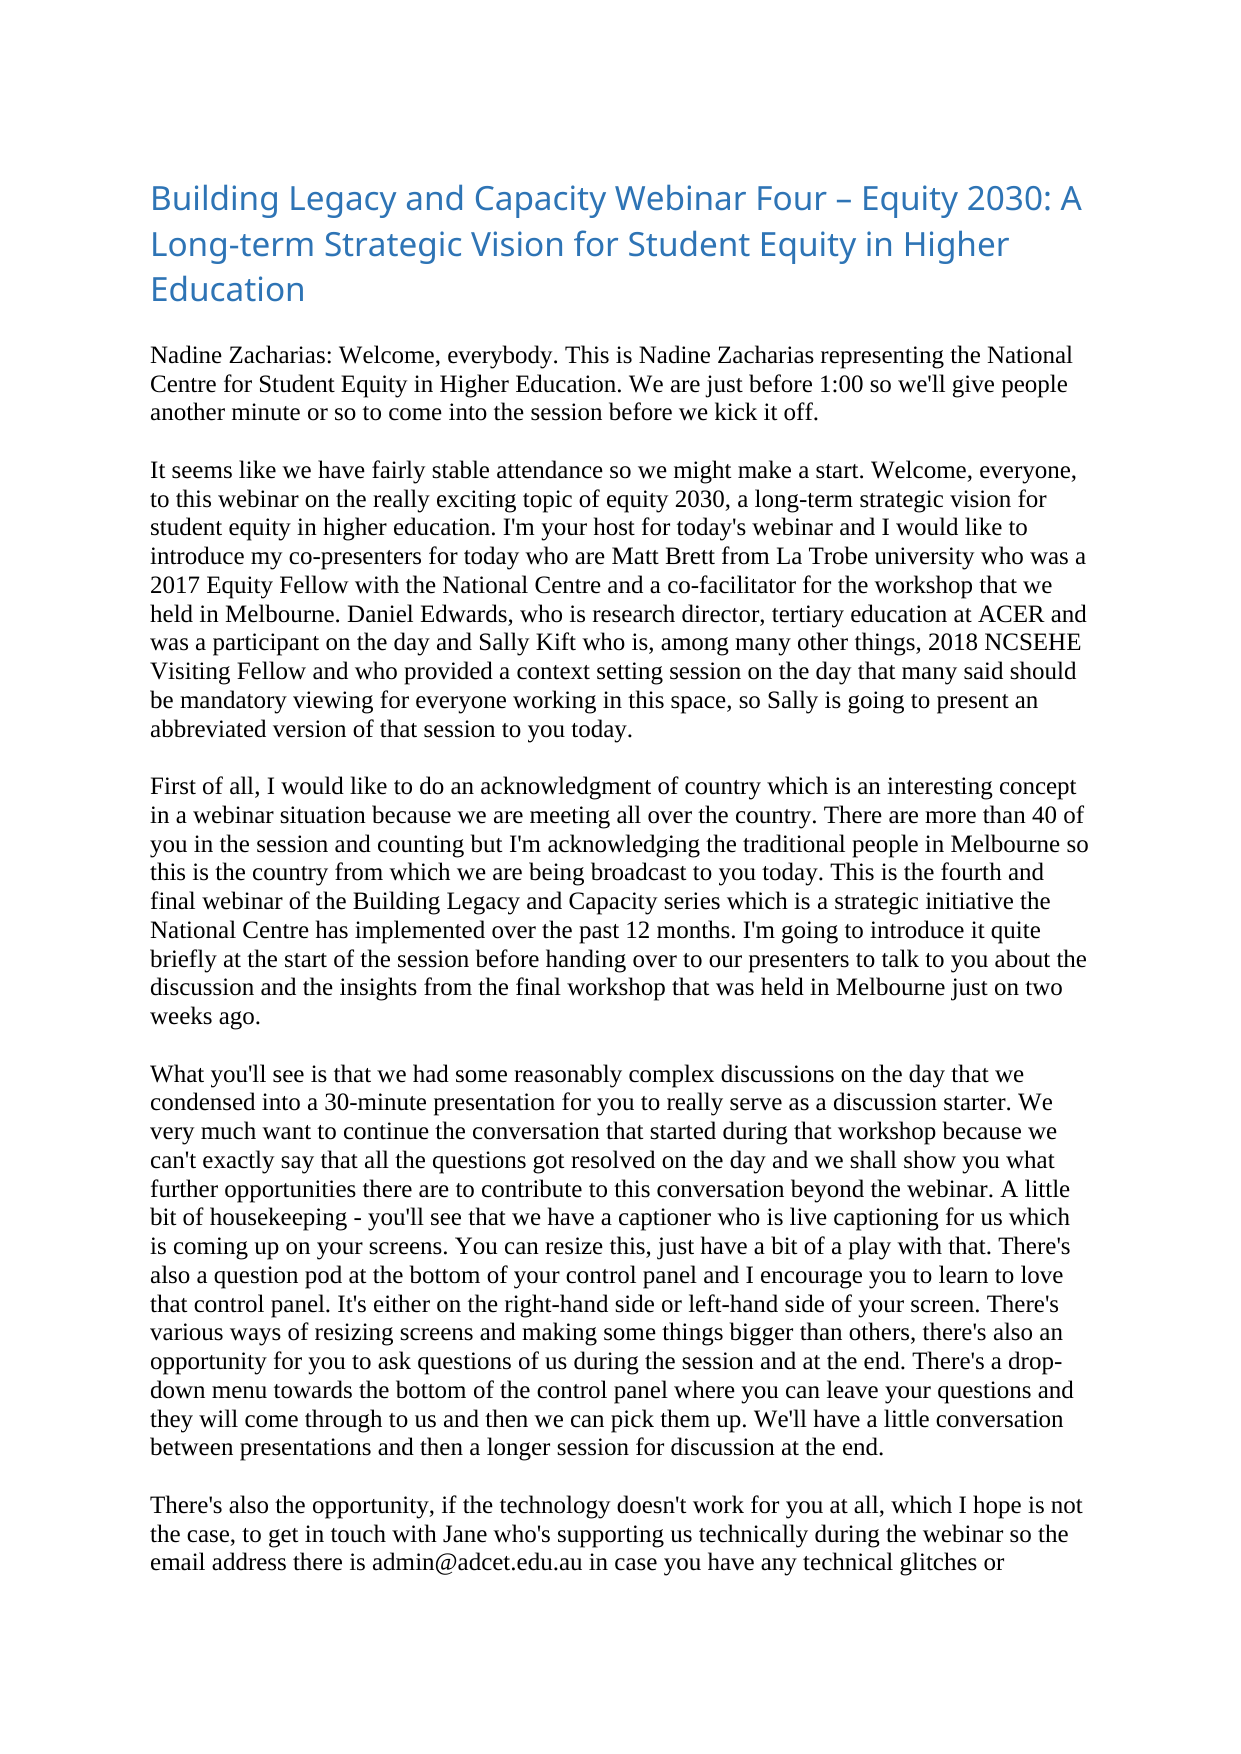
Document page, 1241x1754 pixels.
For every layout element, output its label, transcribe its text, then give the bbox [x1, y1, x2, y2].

text First of all, I would like to do an acknowledgment of country which is an interesting concept in a webinar situation because we are meeting all over the country. There are more than 40 of you in the session and counting but I'm acknowledging the traditional people in Melbourne so this is the country from which we are being broadcast to you today. This is the fourth and final webinar of the Building Legacy and Capacity series which is a strategic initiative the National Centre has implemented over the past 12 months. I'm going to introduce it quite briefly at the start of the session before handing over to our presenters to talk to you about the discussion and the insights from the final workshop that was held in Melbourne just on two weeks ago. [150, 771, 1090, 1030]
text Nadine Zacharias: Welcome, everybody. This is Nadine Zacharias representing the National Centre for Student Equity in Higher Education. We are just before 1:00 so we'll give people another minute or so to come into the session before we kick it off. [150, 340, 1090, 426]
subtitle Building Legacy and Capacity Webinar Four – Equity 2030: A Long-term Strategic Vision for Student Equity in Higher Education [150, 175, 1090, 311]
text What you'll see is that we had some reasonably complex discussions on the day that we condensed into a 30-minute presentation for you to really serve as a discussion starter. We very much want to continue the conversation that started during that workshop because we can't exactly say that all the questions got resolved on the day and we shall show you what further opportunities there are to contribute to this conversation beyond the webinar. A little bit of housekeeping - you'll see that we have a captioner who is live captioning for us which is coming up on your screens. You can resize this, just have a bit of a play with that. There's also a question pod at the bottom of your control panel and I encourage you to learn to love that control panel. It's either on the right-hand side or left-hand side of your screen. There's various ways of resizing screens and making some things bigger than others, there's also an opportunity for you to ask questions of us during the session and at the end. There's a drop-down menu towards the bottom of the control panel where you can leave your questions and they will come through to us and then we can pick them up. We'll have a little conversation between presentations and then a longer session for discussion at the end. [150, 1059, 1090, 1461]
text It seems like we have fairly stable attendance so we might make a start. Welcome, everyone, to this webinar on the really exciting topic of equity 2030, a long-term strategic vision for student equity in higher education. I'm your host for today's webinar and I would like to introduce my co-presenters for today who are Matt Brett from La Trobe university who was a 2017 Equity Fellow with the National Centre and a co-facilitator for the workshop that we held in Melbourne. Daniel Edwards, who is research director, tertiary education at ACER and was a participant on the day and Sally Kift who is, among many other things, 2018 NCSEHE Visiting Fellow and who provided a context setting session on the day that many said should be mandatory viewing for everyone working in this space, so Sally is going to present an abbreviated version of that session to you today. [150, 455, 1090, 742]
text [150, 1490, 1090, 1576]
